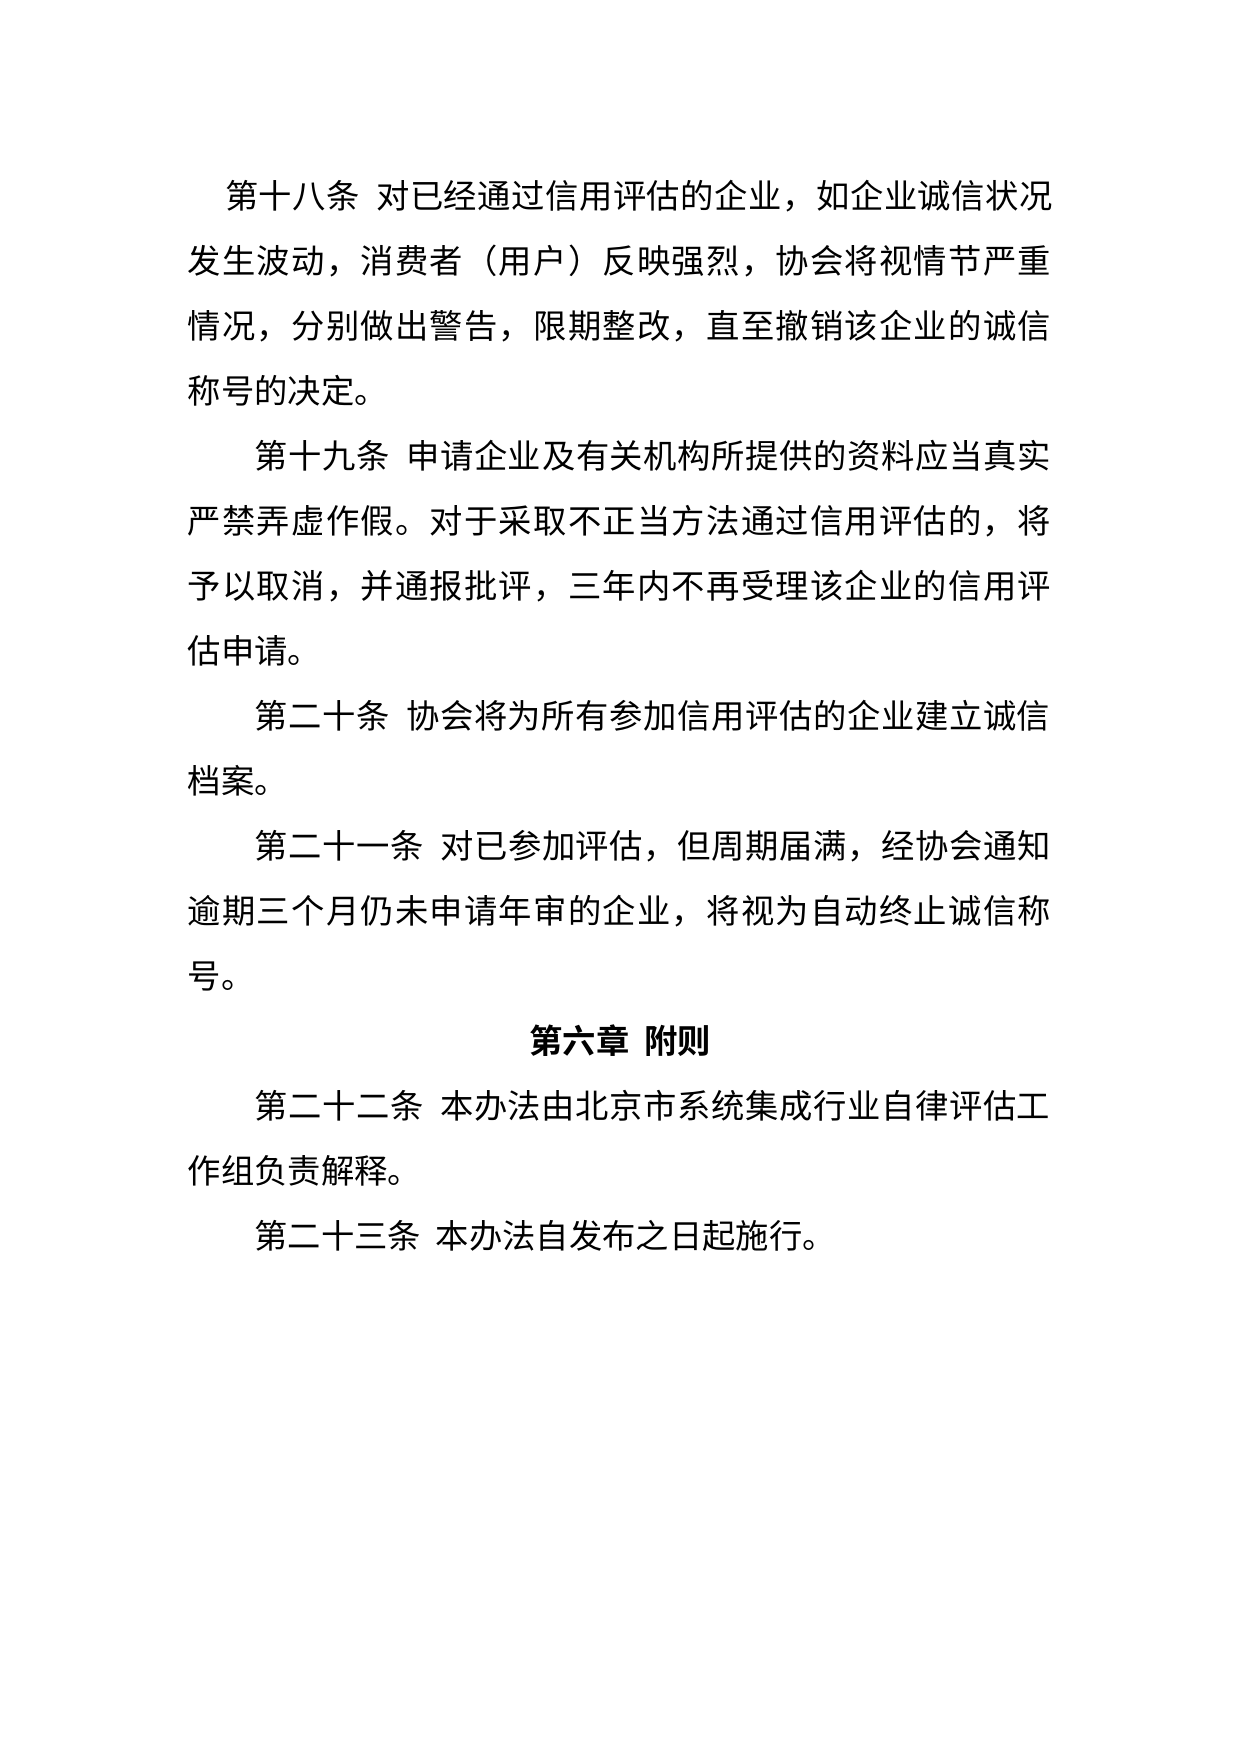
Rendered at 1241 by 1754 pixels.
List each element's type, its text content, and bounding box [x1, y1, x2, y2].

text 第二十二条 本办法由北京市系统集成行业自律评估工作组负责解释。 [187, 1072, 1053, 1202]
text 第十九条 申请企业及有关机构所提供的资料应当真实，严禁弄虚作假。对于采取不正当方法通过信用评估的，将予以取消，并通报批评，三年内不再受理该企业的信用评估申请。 [187, 422, 1053, 682]
text 第二十条 协会将为所有参加信用评估的企业建立诚信档案。 [187, 682, 1053, 812]
text 第二十一条 对已参加评估，但周期届满，经协会通知，逾期三个月仍未申请年审的企业，将视为自动终止诚信称号。 [187, 812, 1053, 1007]
text 第六章 附则 [187, 1007, 1053, 1072]
text 第十八条 对已经通过信用评估的企业，如企业诚信状况发生波动，消费者（用户）反映强烈，协会将视情节严重情况，分别做出警告，限期整改，直至撤销该企业的诚信称号的决定。 [187, 162, 1053, 422]
text 第二十三条 本办法自发布之日起施行。 [187, 1202, 1053, 1267]
